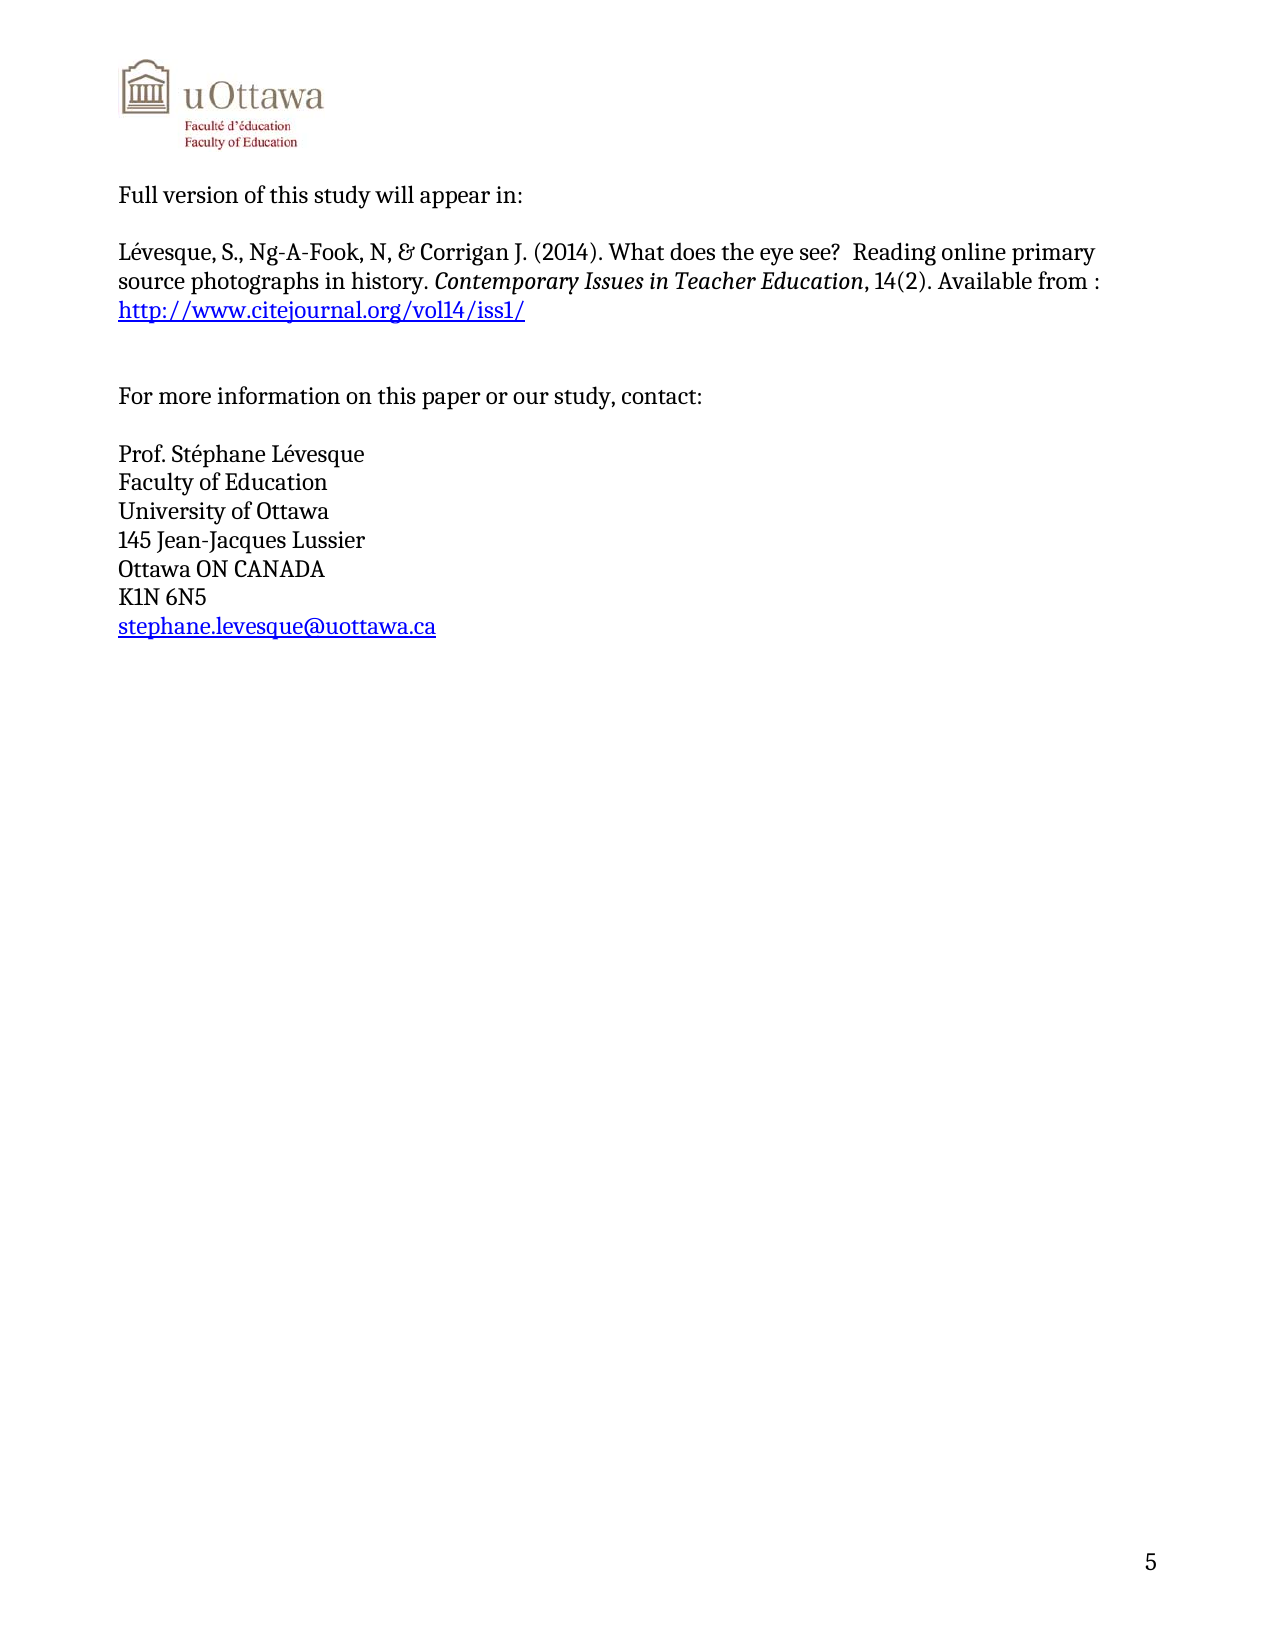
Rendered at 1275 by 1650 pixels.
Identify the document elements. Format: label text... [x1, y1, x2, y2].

text Faculty of Education [118, 468, 1157, 497]
text Prof. Stéphane Lévesque [118, 439, 1157, 468]
text 145 Jean-Jacques Lussier [118, 526, 1157, 554]
picture [118, 59, 325, 152]
text University of Ottawa [118, 497, 1157, 526]
text Full version of this study will appear in: [118, 181, 1157, 238]
text K1N 6N5 [118, 583, 1157, 612]
text For more information on this paper or our study, contact: [118, 382, 1157, 411]
text Ottawa ON CANADA [118, 554, 1157, 583]
text Lévesque, S., Ng-A-Fook, N, & Corrigan J. (2014). What does the eye see? Reading online primary source photographs in history. Contemporary Issues in Teacher Education, 14(2). Available from : http://www.citejournal.org/vol14/iss1/ [118, 238, 1157, 324]
text stephane.levesque@uottawa.ca [118, 612, 1157, 641]
